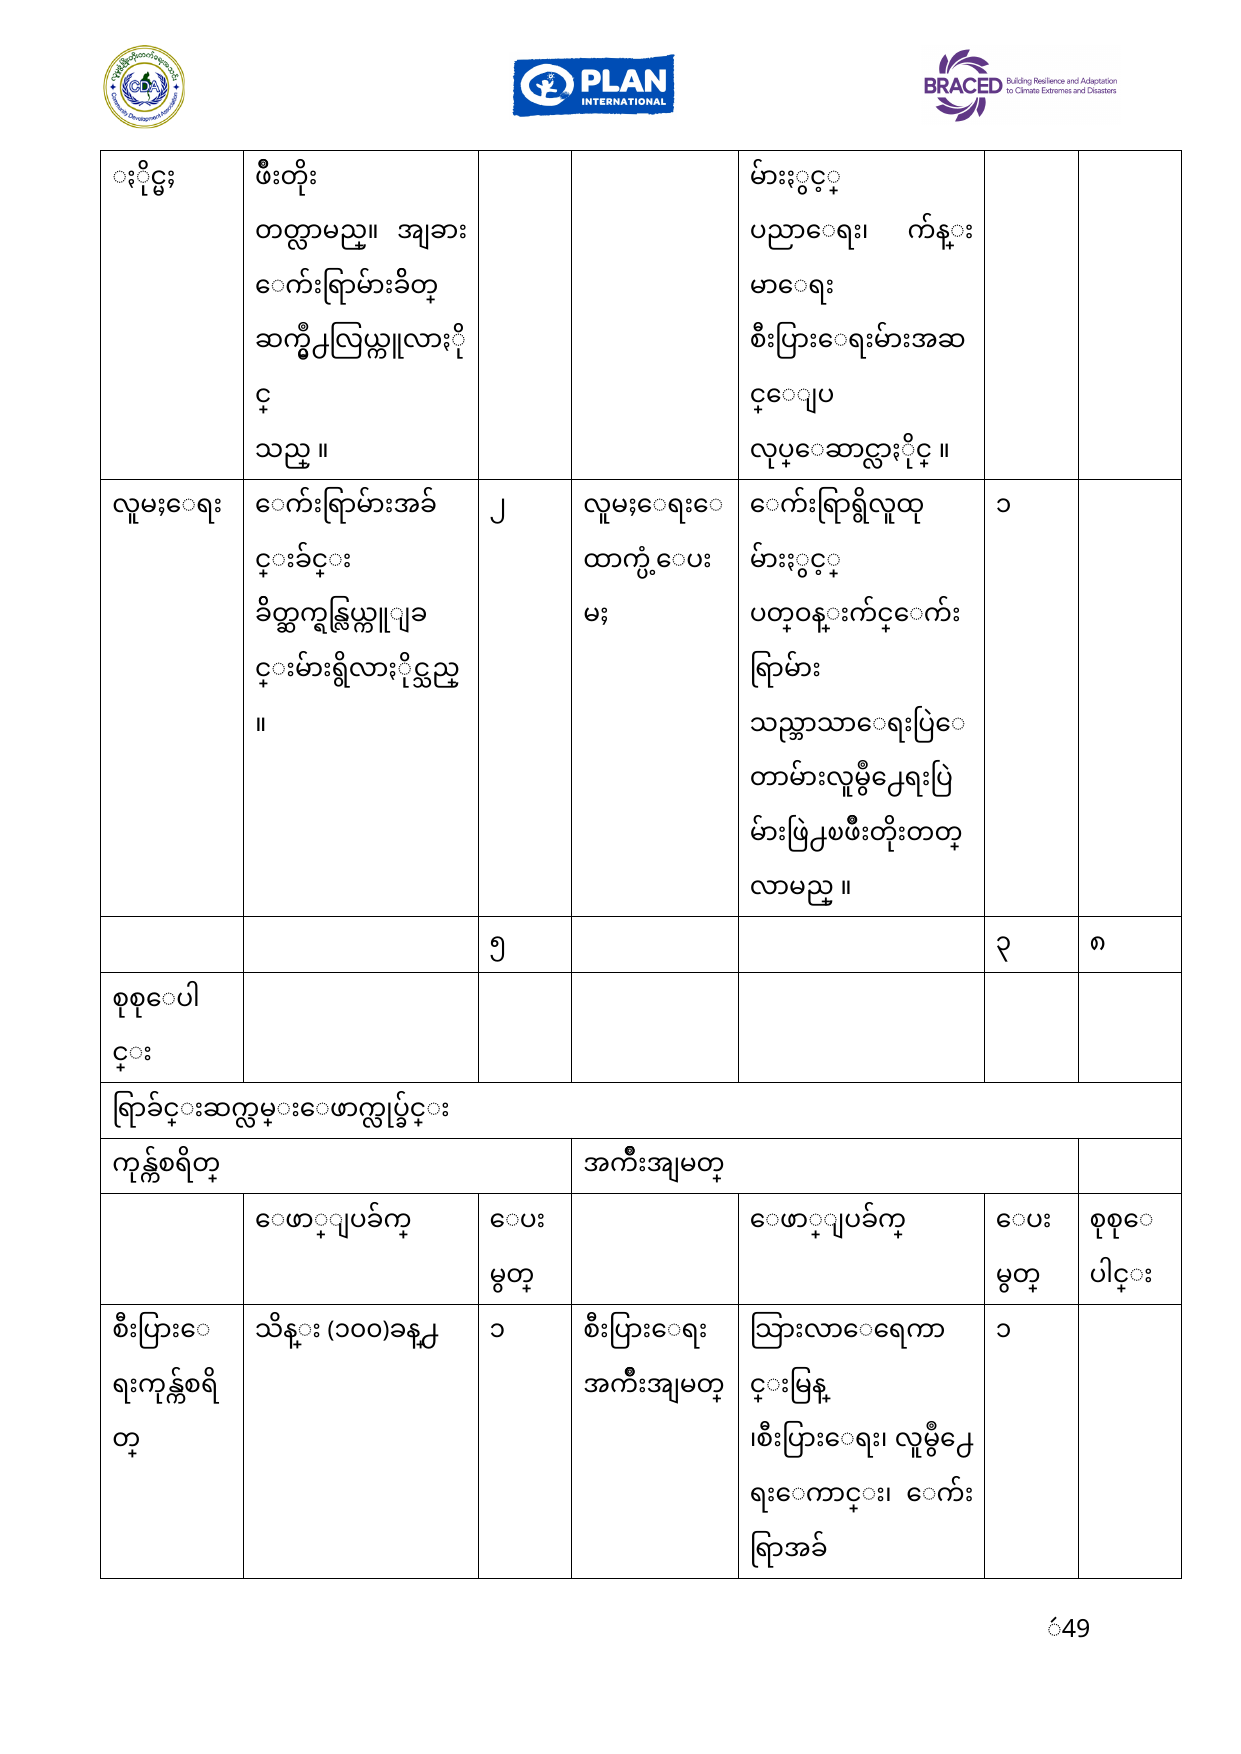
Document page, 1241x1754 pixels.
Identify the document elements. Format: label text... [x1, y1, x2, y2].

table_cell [101, 1305, 243, 1577]
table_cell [572, 151, 738, 478]
table_cell ရြာခ်င္းဆက္လမ္းေဖာက္လုပ္ခ်င္း [101, 1083, 1181, 1138]
table_cell ေဖာ္ျပခ်က္ [244, 1194, 478, 1303]
table_cell အက်ိဳးအျမတ္ [572, 1139, 1078, 1193]
table_cell [1079, 1139, 1181, 1193]
table_cell ေက်းရြာမ်ားအခ်င္းခ်င္း ခ်ိတ္ဆက္ရန္လြယ္ကူျခင္းမ်ားရွိလာႏိုင္သည္ ။ [244, 480, 478, 916]
table_cell [244, 917, 478, 972]
picture [103, 45, 185, 129]
table_cell [739, 973, 984, 1082]
table_cell ကုန္က်စရိတ္ [101, 1139, 571, 1193]
table_cell လူမႈေရး [101, 480, 243, 916]
table_cell ၁ [985, 480, 1078, 916]
table_cell ေပးမွတ္ [479, 1194, 571, 1303]
table_cell ေဖာ္ျပခ်က္ [739, 1194, 984, 1303]
table_cell ၁ [479, 1305, 571, 1577]
table_cell [985, 973, 1078, 1082]
table_cell ၂ [479, 151, 571, 478]
table_cell သိန္း (၁၀၀)ခန္႕ [244, 1305, 478, 1577]
table_cell [572, 973, 738, 1082]
table_cell [101, 917, 243, 972]
table_cell [1079, 973, 1181, 1082]
table_cell [739, 917, 984, 972]
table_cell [244, 151, 478, 478]
table_cell [572, 917, 738, 972]
table_cell ၃ [985, 917, 1078, 972]
table_cell ၁ [985, 151, 1078, 478]
table_cell ၂ [479, 480, 571, 916]
table_cell လူမႈေရးေထာက္ပံ့ေပးမႈ [572, 480, 738, 916]
table_cell ၅ [479, 917, 571, 972]
table_cell ေက်းရြာရွိလူထုမ်ားႏွင့္ ပတ္ဝန္းက်င္ေက်းရြာမ်ား သည္ဘာသာေရးပြဲေတာမ်ားလူမွဳ႕ေရးပြဲမ်ားဖြဲ႕ၿဖိဳးတိုးတတ္လာမည္ ။ [739, 480, 984, 916]
table_cell [1079, 480, 1181, 916]
picture [920, 45, 1122, 125]
picture [509, 52, 678, 120]
table_cell စုစုေပါင္း [1079, 1194, 1181, 1303]
table_cell [244, 973, 478, 1082]
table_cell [572, 1305, 738, 1577]
table_cell ေပးမွတ္ [985, 1194, 1078, 1303]
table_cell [739, 151, 984, 478]
table_cell [572, 1194, 738, 1303]
table_cell [479, 973, 571, 1082]
table_cell ၈ [1079, 917, 1181, 972]
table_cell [739, 1305, 984, 1577]
table_cell [1079, 151, 1181, 478]
table_cell စုစုေပါင္း [101, 973, 243, 1082]
table_cell ၁ [985, 1305, 1078, 1577]
table_cell [1079, 1305, 1181, 1577]
table_cell [101, 1194, 243, 1303]
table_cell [101, 151, 243, 478]
